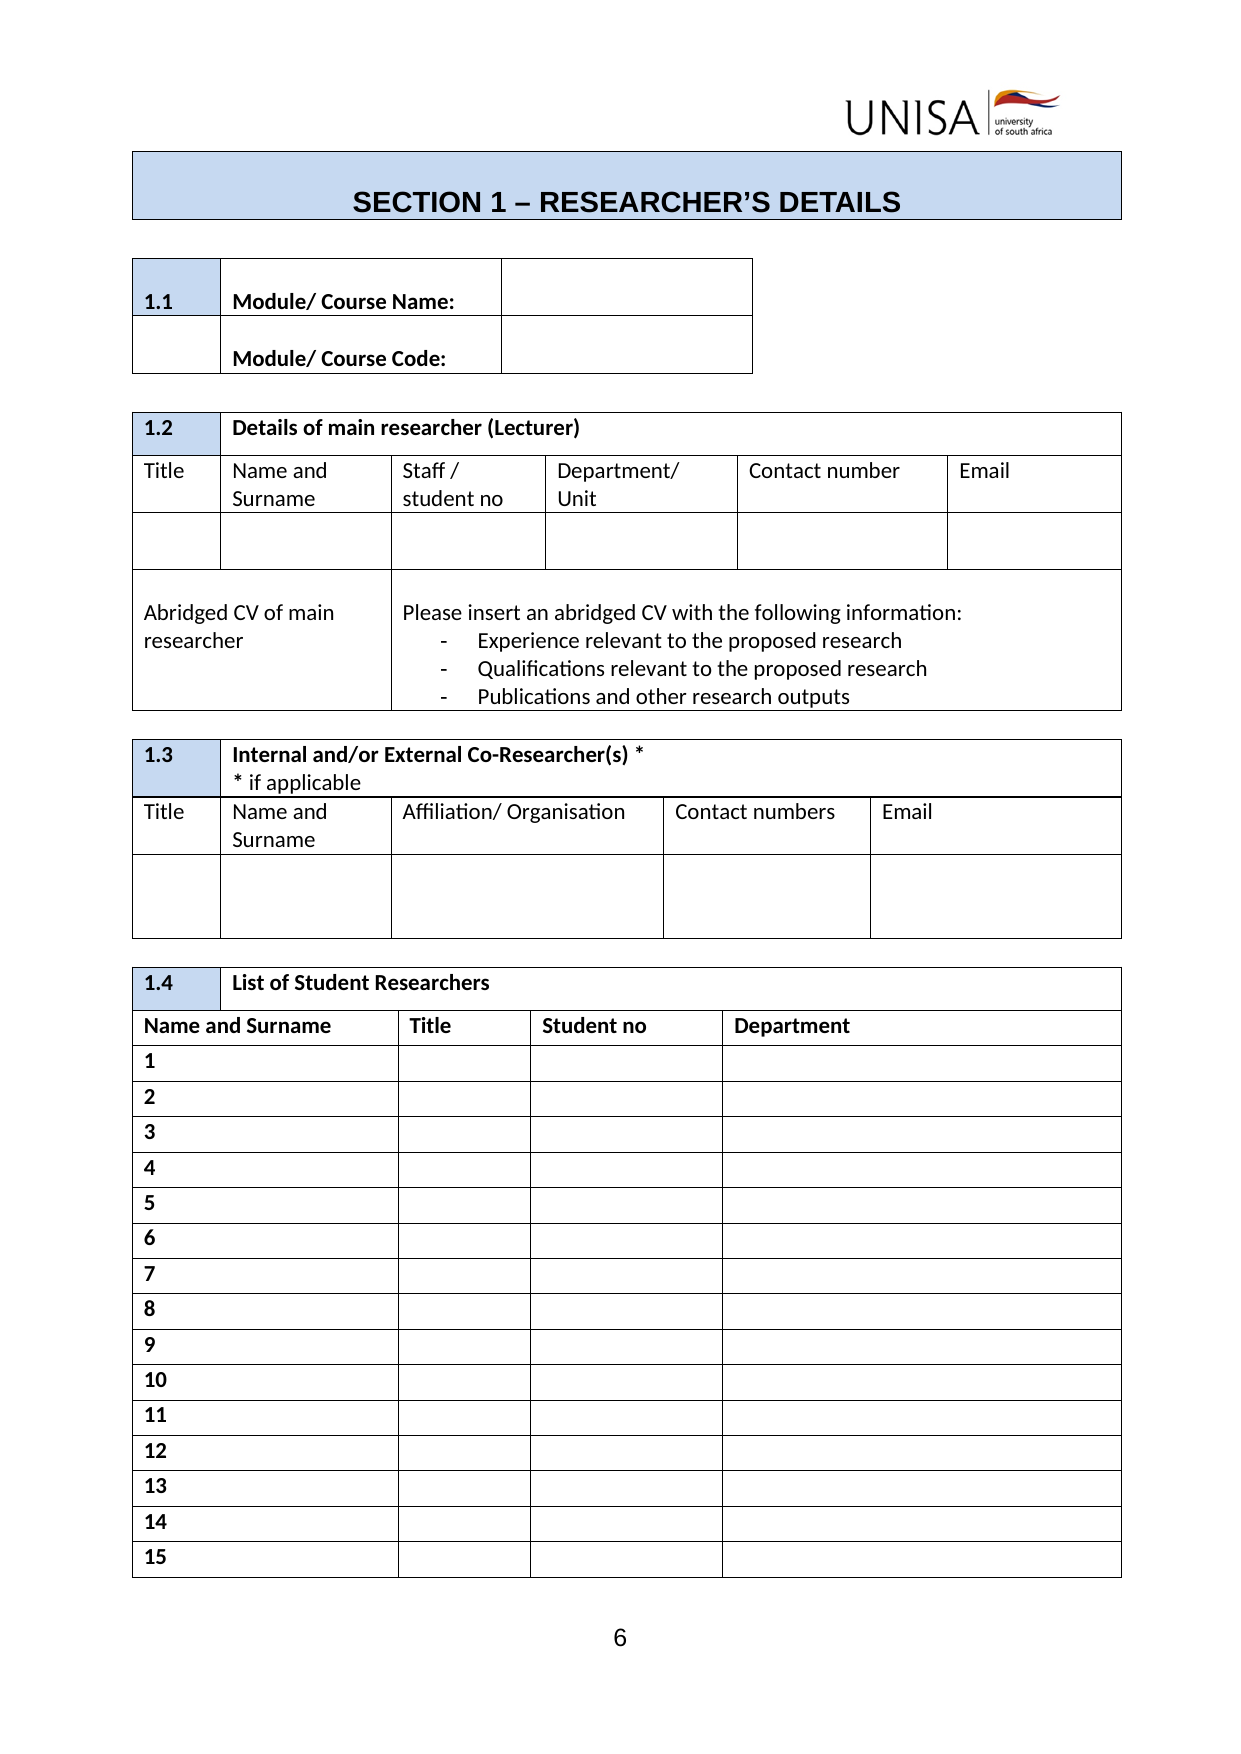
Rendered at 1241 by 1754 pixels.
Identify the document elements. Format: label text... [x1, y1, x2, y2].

table_cell [399, 1507, 530, 1541]
table_cell Contact numbers [664, 798, 870, 853]
table_cell [531, 1436, 722, 1470]
table_cell [531, 1117, 722, 1152]
table_cell [723, 1401, 1121, 1435]
table_cell 5 [133, 1188, 398, 1222]
table_header 1.4 [133, 968, 220, 1010]
table_cell [723, 1153, 1121, 1187]
table_cell [723, 1294, 1121, 1329]
picture [836, 73, 1071, 151]
table_cell [664, 855, 870, 938]
table_header SECTION 1 – RESEARCHER’S DETAILS [133, 152, 1121, 219]
table_cell [723, 1330, 1121, 1364]
table_header 1.1 [133, 259, 220, 315]
table_cell [531, 1046, 722, 1081]
table_cell Name and Surname [221, 456, 391, 512]
table_cell [531, 1294, 722, 1329]
table_cell [399, 1542, 530, 1577]
table_cell [531, 1401, 722, 1435]
table_cell [723, 1471, 1121, 1506]
table_cell [531, 1188, 722, 1222]
table_cell [399, 1330, 530, 1364]
table_cell [531, 1507, 722, 1541]
table_cell 15 [133, 1542, 398, 1577]
table_cell 13 [133, 1471, 398, 1506]
table_cell [723, 1082, 1121, 1116]
table_cell [133, 316, 220, 372]
table_cell [221, 855, 391, 938]
table_cell [723, 1117, 1121, 1152]
table_header Module/ Course Name: [221, 259, 501, 315]
table_cell [531, 1330, 722, 1364]
table_cell [399, 1294, 530, 1329]
table_cell 7 [133, 1259, 398, 1293]
table_cell Student no [531, 1011, 722, 1045]
table_cell [531, 1365, 722, 1399]
table_cell [723, 1188, 1121, 1222]
table_cell Email [948, 456, 1121, 512]
table_cell [738, 513, 947, 569]
table_cell [399, 1082, 530, 1116]
table_cell 2 [133, 1082, 398, 1116]
table_cell [133, 513, 220, 569]
table_cell [723, 1436, 1121, 1470]
table_cell Title [133, 798, 220, 853]
table_cell Title [133, 456, 220, 512]
table_cell [723, 1046, 1121, 1081]
table_cell [392, 855, 663, 938]
table_cell Title [399, 1011, 530, 1045]
table_header [502, 259, 752, 315]
table_cell [723, 1365, 1121, 1399]
table_cell [399, 1117, 530, 1152]
table_cell Contact number [738, 456, 947, 512]
table_cell Please insert an abridged CV with the following information: Experience relevant to the proposed research Qualifications relevant to the proposed research Publications and other research outputs [392, 570, 1121, 710]
table_cell [133, 855, 220, 938]
table_cell [531, 1471, 722, 1506]
table_cell [531, 1082, 722, 1116]
table_cell 11 [133, 1401, 398, 1435]
table_cell 6 [133, 1224, 398, 1258]
table_cell [546, 513, 737, 569]
table_cell [399, 1153, 530, 1187]
table_cell 14 [133, 1507, 398, 1541]
table_cell [502, 316, 752, 372]
table_cell [399, 1046, 530, 1081]
table_cell [392, 513, 545, 569]
table_header Internal and/or External Co-Researcher(s) * * if applicable [221, 740, 1121, 796]
table_cell [948, 513, 1121, 569]
table_cell [399, 1188, 530, 1222]
table_cell Module/ Course Code: [221, 316, 501, 372]
table_cell [531, 1224, 722, 1258]
table_header List of Student Researchers [221, 968, 1121, 1010]
table_cell 8 [133, 1294, 398, 1329]
table_cell [723, 1224, 1121, 1258]
table_cell [221, 513, 391, 569]
table_cell [531, 1259, 722, 1293]
table_header Details of main researcher (Lecturer) [221, 413, 1121, 455]
table_cell 12 [133, 1436, 398, 1470]
table_header 1.2 [133, 413, 220, 455]
table_cell [531, 1542, 722, 1577]
table_cell 4 [133, 1153, 398, 1187]
table_cell 10 [133, 1365, 398, 1399]
table_cell [871, 855, 1121, 938]
table_cell [399, 1224, 530, 1258]
table_cell Department/ Unit [546, 456, 737, 512]
table_cell Name and Surname [133, 1011, 398, 1045]
table_cell Affiliation/ Organisation [392, 798, 663, 853]
table_cell 1 [133, 1046, 398, 1081]
table_cell [399, 1471, 530, 1506]
table_cell 3 [133, 1117, 398, 1152]
table_cell Email [871, 798, 1121, 853]
table_cell [399, 1259, 530, 1293]
table_cell [723, 1507, 1121, 1541]
table_cell [399, 1365, 530, 1399]
table_cell Staff / student no [392, 456, 545, 512]
table_cell [723, 1259, 1121, 1293]
table_cell Abridged CV of main researcher [133, 570, 391, 710]
table_cell Department [723, 1011, 1121, 1045]
table_cell [399, 1436, 530, 1470]
table_header 1.3 [133, 740, 220, 796]
table_cell [399, 1401, 530, 1435]
table_cell [531, 1153, 722, 1187]
table_cell 9 [133, 1330, 398, 1364]
table_cell Name and Surname [221, 798, 391, 853]
table_cell [723, 1542, 1121, 1577]
